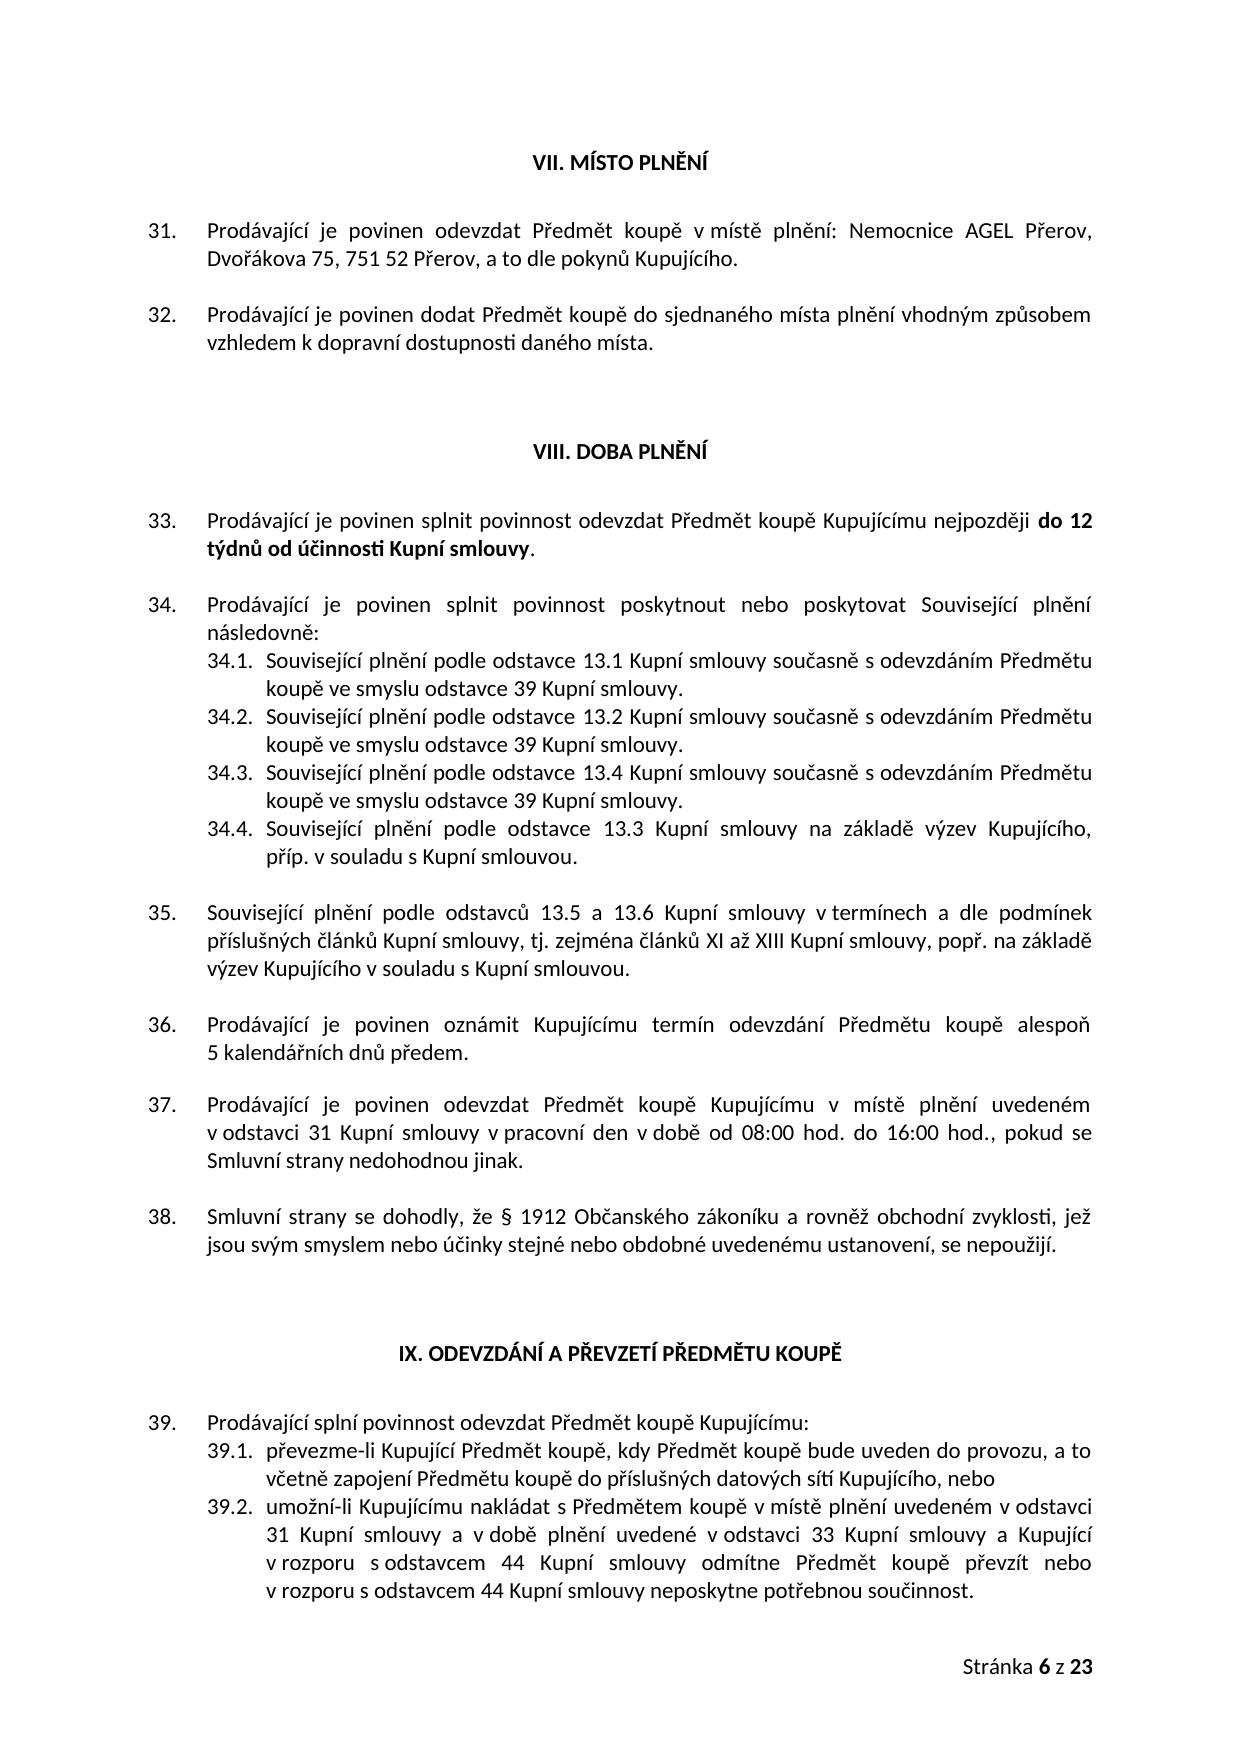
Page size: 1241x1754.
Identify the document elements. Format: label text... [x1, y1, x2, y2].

list Prodávající je povinen splnit povinnost poskytnout nebo poskytovat Související plnění následovně: [148, 590, 1092, 646]
list Související plnění podle odstavce 13.2 Kupní smlouvy současně s odevzdáním Předmětu koupě ve smyslu odstavce 39 Kupní smlouvy. [207, 702, 1092, 758]
list Prodávající je povinen odevzdat Předmět koupě v místě plnění: Nemocnice AGEL Přerov, Dvořákova 75, 751 52 Přerov, a to dle pokynů Kupujícího. [148, 216, 1092, 272]
list Prodávající je povinen odevzdat Předmět koupě Kupujícímu v místě plnění uvedeném v odstavci 31 Kupní smlouvy v pracovní den v době od 08:00 hod. do 16:00 hod., pokud se Smluvní strany nedohodnou jinak. [148, 1090, 1092, 1174]
list Prodávající je povinen splnit povinnost odevzdat Předmět koupě Kupujícímu nejpozději do 12 týdnů od účinnosti Kupní smlouvy. [148, 506, 1092, 562]
list Související plnění podle odstavce 13.3 Kupní smlouvy na základě výzev Kupujícího, příp. v souladu s Kupní smlouvou. [207, 814, 1092, 870]
list umožní-li Kupujícímu nakládat s Předmětem koupě v místě plnění uvedeném v odstavci 31 Kupní smlouvy a v době plnění uvedené v odstavci 33 Kupní smlouvy a Kupující v rozporu s odstavcem 44 Kupní smlouvy odmítne Předmět koupě převzít nebo v rozporu s odstavcem 44 Kupní smlouvy neposkytne potřebnou součinnost. [207, 1492, 1092, 1604]
list převezme-li Kupující Předmět koupě, kdy Předmět koupě bude uveden do provozu, a to včetně zapojení Předmětu koupě do příslušných datových sítí Kupujícího, nebo [207, 1436, 1092, 1492]
list Související plnění podle odstavce 13.1 Kupní smlouvy současně s odevzdáním Předmětu koupě ve smyslu odstavce 39 Kupní smlouvy. [207, 646, 1092, 702]
list Smluvní strany se dohodly, že § 1912 Občanského zákoníku a rovněž obchodní zvyklosti, jež jsou svým smyslem nebo účinky stejné nebo obdobné uvedenému ustanovení, se nepoužijí. [148, 1202, 1092, 1258]
subtitle DOBA PLNĚNÍ [148, 437, 1092, 465]
list Související plnění podle odstavců 13.5 a 13.6 Kupní smlouvy v termínech a dle podmínek příslušných článků Kupní smlouvy, tj. zejména článků XI až XIII Kupní smlouvy, popř. na základě výzev Kupujícího v souladu s Kupní smlouvou. [148, 898, 1092, 982]
list Prodávající je povinen oznámit Kupujícímu termín odevzdání Předmětu koupě alespoň 5 kalendářních dnů předem. [148, 1010, 1092, 1066]
subtitle ODEVZDÁNÍ A PŘEVZETÍ PŘEDMĚTU KOUPĚ [148, 1339, 1092, 1368]
list Prodávající splní povinnost odevzdat Předmět koupě Kupujícímu: [148, 1408, 1092, 1436]
list Prodávající je povinen dodat Předmět koupě do sjednaného místa plnění vhodným způsobem vzhledem k dopravní dostupnosti daného místa. [148, 300, 1092, 356]
list Související plnění podle odstavce 13.4 Kupní smlouvy současně s odevzdáním Předmětu koupě ve smyslu odstavce 39 Kupní smlouvy. [207, 758, 1092, 814]
subtitle MÍSTO PLNĚNÍ [148, 148, 1092, 176]
